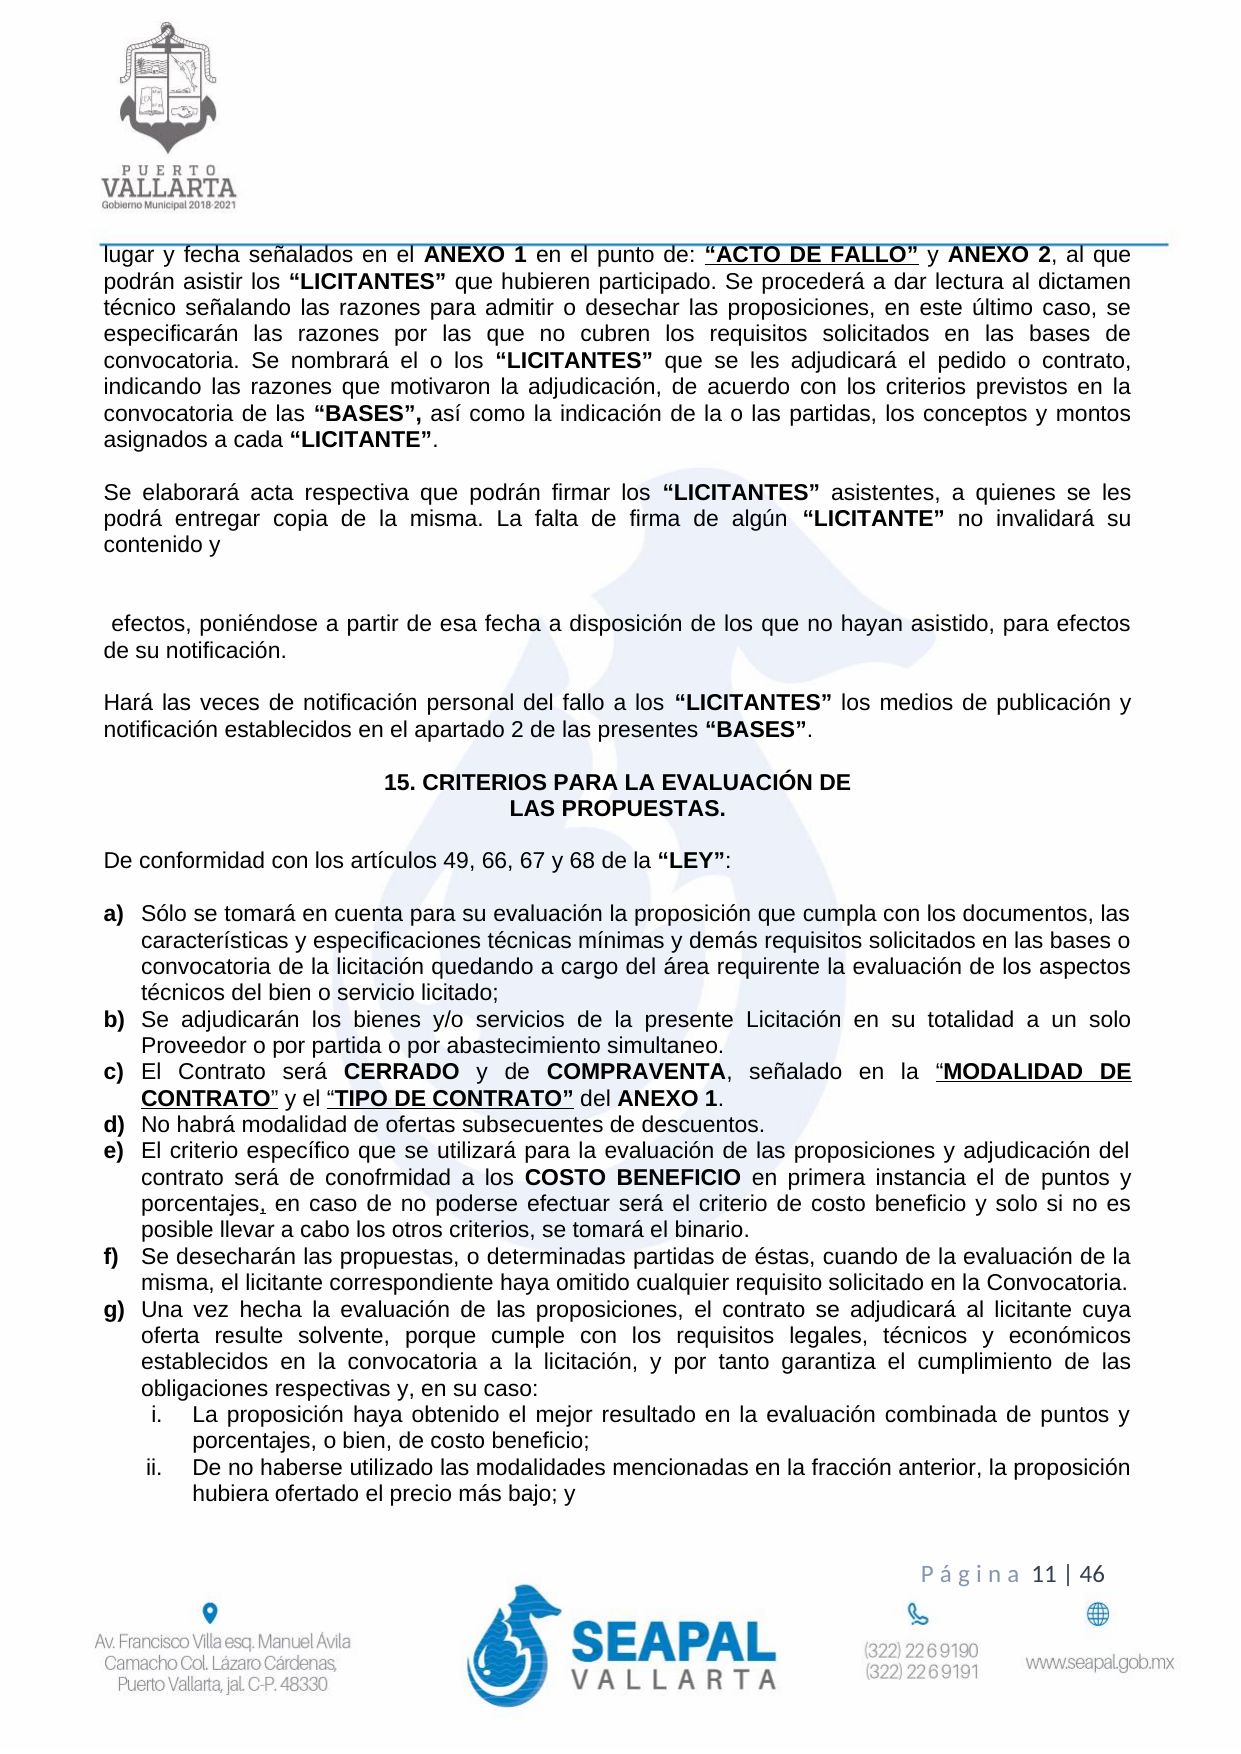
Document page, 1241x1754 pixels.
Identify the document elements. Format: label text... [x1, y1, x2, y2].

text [103, 241, 1132, 452]
list Se adjudicarán los bienes y/o servicios de la presente Licitación en su totalidad a un solo Proveedor o por partida o por abastecimiento simultaneo. [103, 1006, 1132, 1058]
list La proposición haya obtenido el mejor resultado en la evaluación combinada de puntos y porcentajes, o bien, de costo beneficio; [162, 1401, 1132, 1454]
list El criterio específico que se utilizará para la evaluación de las proposiciones y adjudicación del contrato será de conofrmidad a los COSTO BENEFICIO en primera instancia el de puntos y porcentajes, en caso de no poderse efectuar será el criterio de costo beneficio y solo si no es posible llevar a cabo los otros criterios, se tomará el binario. [103, 1137, 1132, 1243]
text LAS PROPUESTAS. [103, 795, 1132, 821]
list Se desecharán las propuestas, o determinadas partidas de éstas, cuando de la evaluación de la misma, el licitante correspondiente haya omitido cualquier requisito solicitado en la Convocatoria. [103, 1243, 1132, 1296]
text efectos, poniéndose a partir de esa fecha a disposición de los que no hayan asistido, para efectos de su notificación. [103, 610, 1132, 663]
text 15. CRITERIOS PARA LA EVALUACIÓN DE [103, 768, 1132, 795]
picture [0, 0, 1241, 1750]
list Una vez hecha la evaluación de las proposiciones, el contrato se adjudicará al licitante cuya oferta resulte solvente, porque cumple con los requisitos legales, técnicos y económicos establecidos en la convocatoria a la licitación, y por tanto garantiza el cumplimiento de las obligaciones respectivas y, en su caso: [103, 1296, 1132, 1401]
text Se elaborará acta respectiva que podrán firmar los “LICITANTES” asistentes, a quienes se les podrá entregar copia de la misma. La falta de firma de algún “LICITANTE” no invalidará su contenido y [103, 478, 1132, 558]
text Hará las veces de notificación personal del fallo a los “LICITANTES” los medios de publicación y notificación establecidos en el apartado 2 de las presentes “BASES”. [103, 689, 1132, 742]
text De conformidad con los artículos 49, 66, 67 y 68 de la “LEY”: [103, 847, 1132, 874]
list De no haberse utilizado las modalidades mencionadas en la fracción anterior, la proposición hubiera ofertado el precio más bajo; y [162, 1454, 1132, 1506]
list No habrá modalidad de ofertas subsecuentes de descuentos. [103, 1111, 1132, 1137]
list El Contrato será CERRADO y de COMPRAVENTA, señalado en la “MODALIDAD DE CONTRATO” y el “TIPO DE CONTRATO” del ANEXO 1. [103, 1058, 1132, 1111]
list Sólo se tomará en cuenta para su evaluación la proposición que cumpla con los documentos, las características y especificaciones técnicas mínimas y demás requisitos solicitados en las bases o convocatoria de la licitación quedando a cargo del área requirente la evaluación de los aspectos técnicos del bien o servicio licitado; [103, 900, 1132, 1006]
